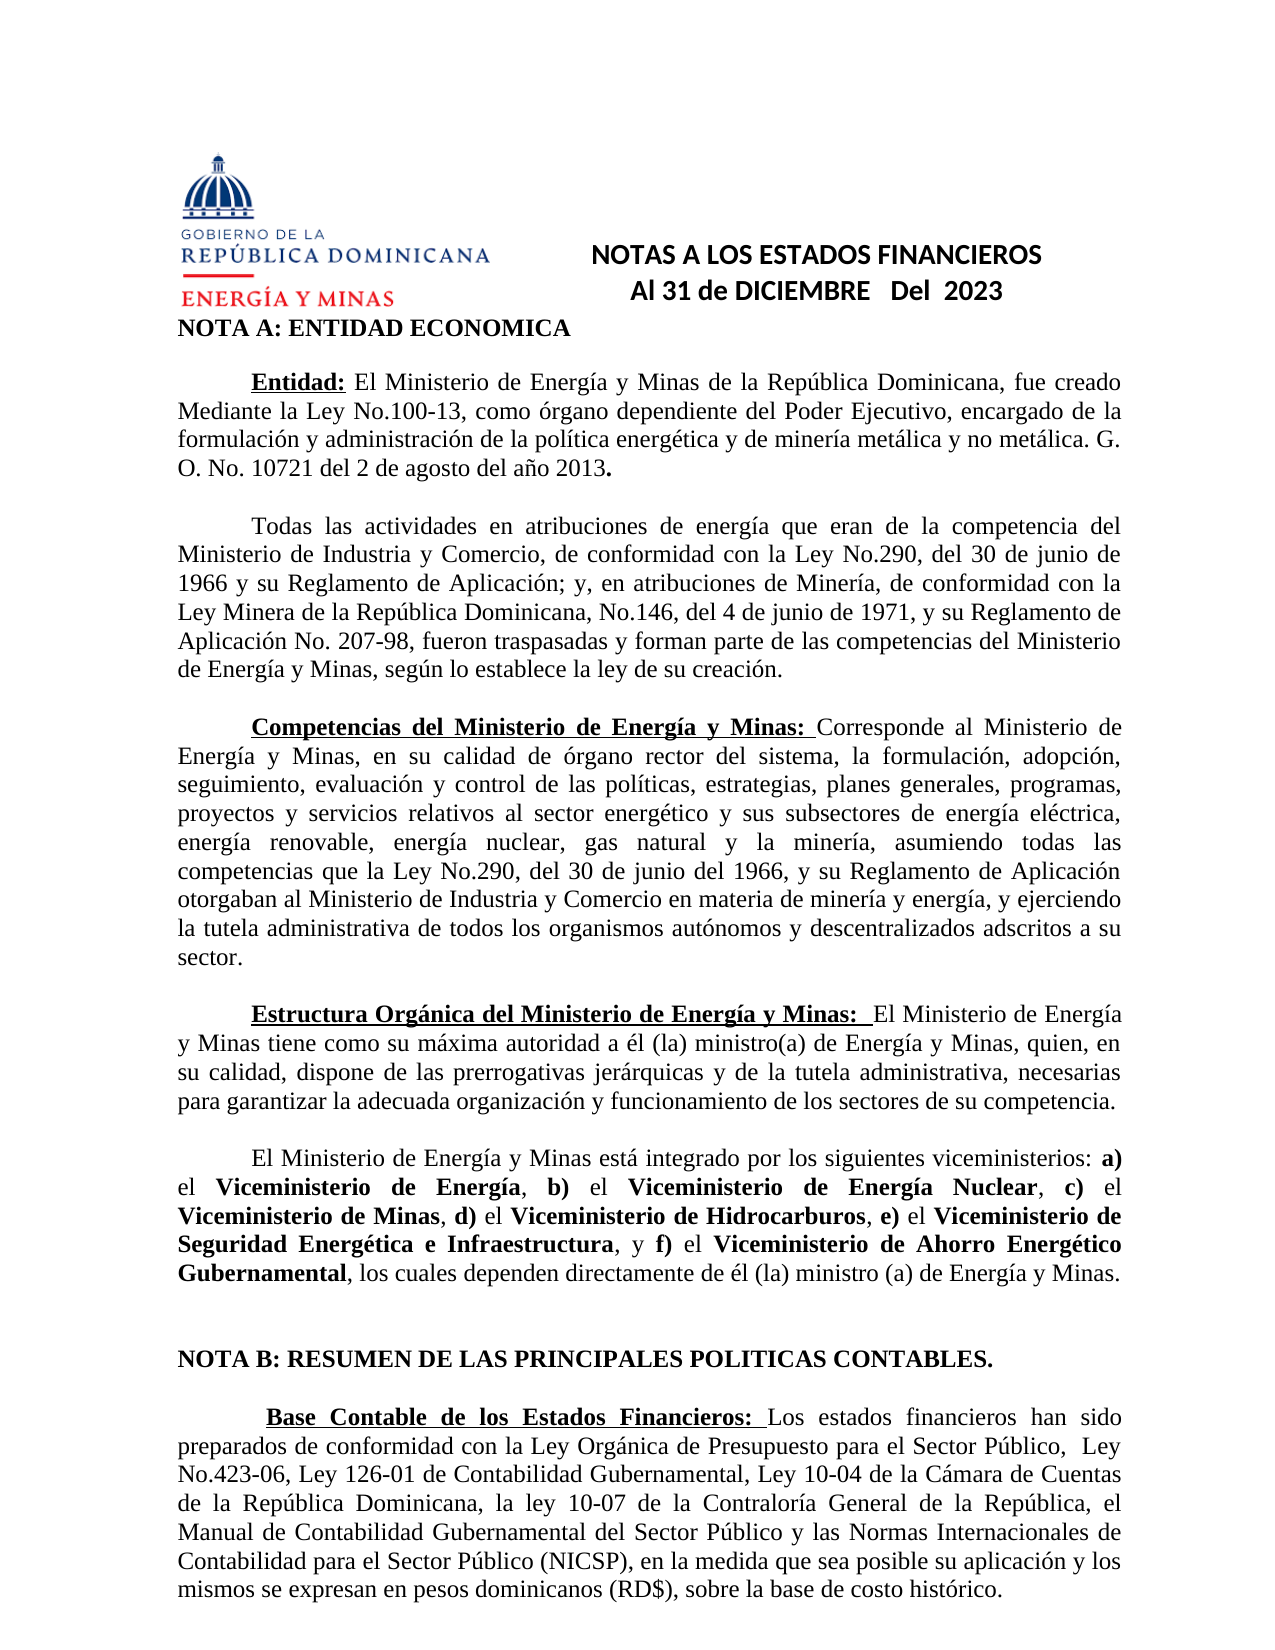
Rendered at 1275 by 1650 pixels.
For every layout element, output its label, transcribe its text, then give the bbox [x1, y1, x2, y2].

text Estructura Orgánica del Ministerio de Energía y Minas: El Ministerio de Energía y Minas tiene como su máxima autoridad a él (la) ministro(a) de Energía y Minas, quien, en su calidad, dispone de las prerrogativas jerárquicas y de la tutela administrativa, necesarias para garantizar la adecuada organización y funcionamiento de los sectores de su competencia. [177, 999, 1122, 1114]
text El Ministerio de Energía y Minas está integrado por los siguientes viceministerios: a) el Viceministerio de Energía, b) el Viceministerio de Energía Nuclear, c) el Viceministerio de Minas, d) el Viceministerio de Hidrocarburos, e) el Viceministerio de Seguridad Energética e Infraestructura, y f) el Viceministerio de Ahorro Energético Gubernamental, los cuales dependen directamente de él (la) ministro (a) de Energía y Minas. [177, 1143, 1122, 1287]
text NOTA A: ENTIDAD ECONOMICA [177, 313, 1122, 342]
picture [177, 147, 493, 314]
text Entidad: El Ministerio de Energía y Minas de la República Dominicana, fue creado Mediante la Ley No.100-13, como órgano dependiente del Poder Ejecutivo, encargado de la formulación y administración de la política energética y de minería metálica y no metálica. G. O. No. 10721 del 2 de agosto del año 2013. [177, 367, 1122, 482]
text NOTA B: RESUMEN DE LAS PRINCIPALES POLITICAS CONTABLES. [177, 1344, 1122, 1373]
text NOTAS A LOS ESTADOS FINANCIEROS [493, 236, 1122, 272]
text Competencias del Ministerio de Energía y Minas: Corresponde al Ministerio de Energía y Minas, en su calidad de órgano rector del sistema, la formulación, adopción, seguimiento, evaluación y control de las políticas, estrategias, planes generales, programas, proyectos y servicios relativos al sector energético y sus subsectores de energía eléctrica, energía renovable, energía nuclear, gas natural y la minería, asumiendo todas las competencias que la Ley No.290, del 30 de junio del 1966, y su Reglamento de Aplicación otorgaban al Ministerio de Industria y Comercio en materia de minería y energía, y ejerciendo la tutela administrativa de todos los organismos autónomos y descentralizados adscritos a su sector. [177, 712, 1122, 971]
text Al 31 de DICIEMBRE Del 2023 [493, 272, 1122, 307]
text Base Contable de los Estados Financieros: Los estados financieros han sido preparados de conformidad con la Ley Orgánica de Presupuesto para el Sector Público, Ley No.423-06, Ley 126-01 de Contabilidad Gubernamental, Ley 10-04 de la Cámara de Cuentas de la República Dominicana, la ley 10-07 de la Contraloría General de la República, el Manual de Contabilidad Gubernamental del Sector Público y las Normas Internacionales de Contabilidad para el Sector Público (NICSP), en la medida que sea posible su aplicación y los mismos se expresan en pesos dominicanos (RD$), sobre la base de costo histórico. [177, 1402, 1122, 1603]
text Todas las actividades en atribuciones de energía que eran de la competencia del Ministerio de Industria y Comercio, de conformidad con la Ley No.290, del 30 de junio de 1966 y su Reglamento de Aplicación; y, en atribuciones de Minería, de conformidad con la Ley Minera de la República Dominicana, No.146, del 4 de junio de 1971, y su Reglamento de Aplicación No. 207-98, fueron traspasadas y forman parte de las competencias del Ministerio de Energía y Minas, según lo establece la ley de su creación. [177, 511, 1122, 683]
